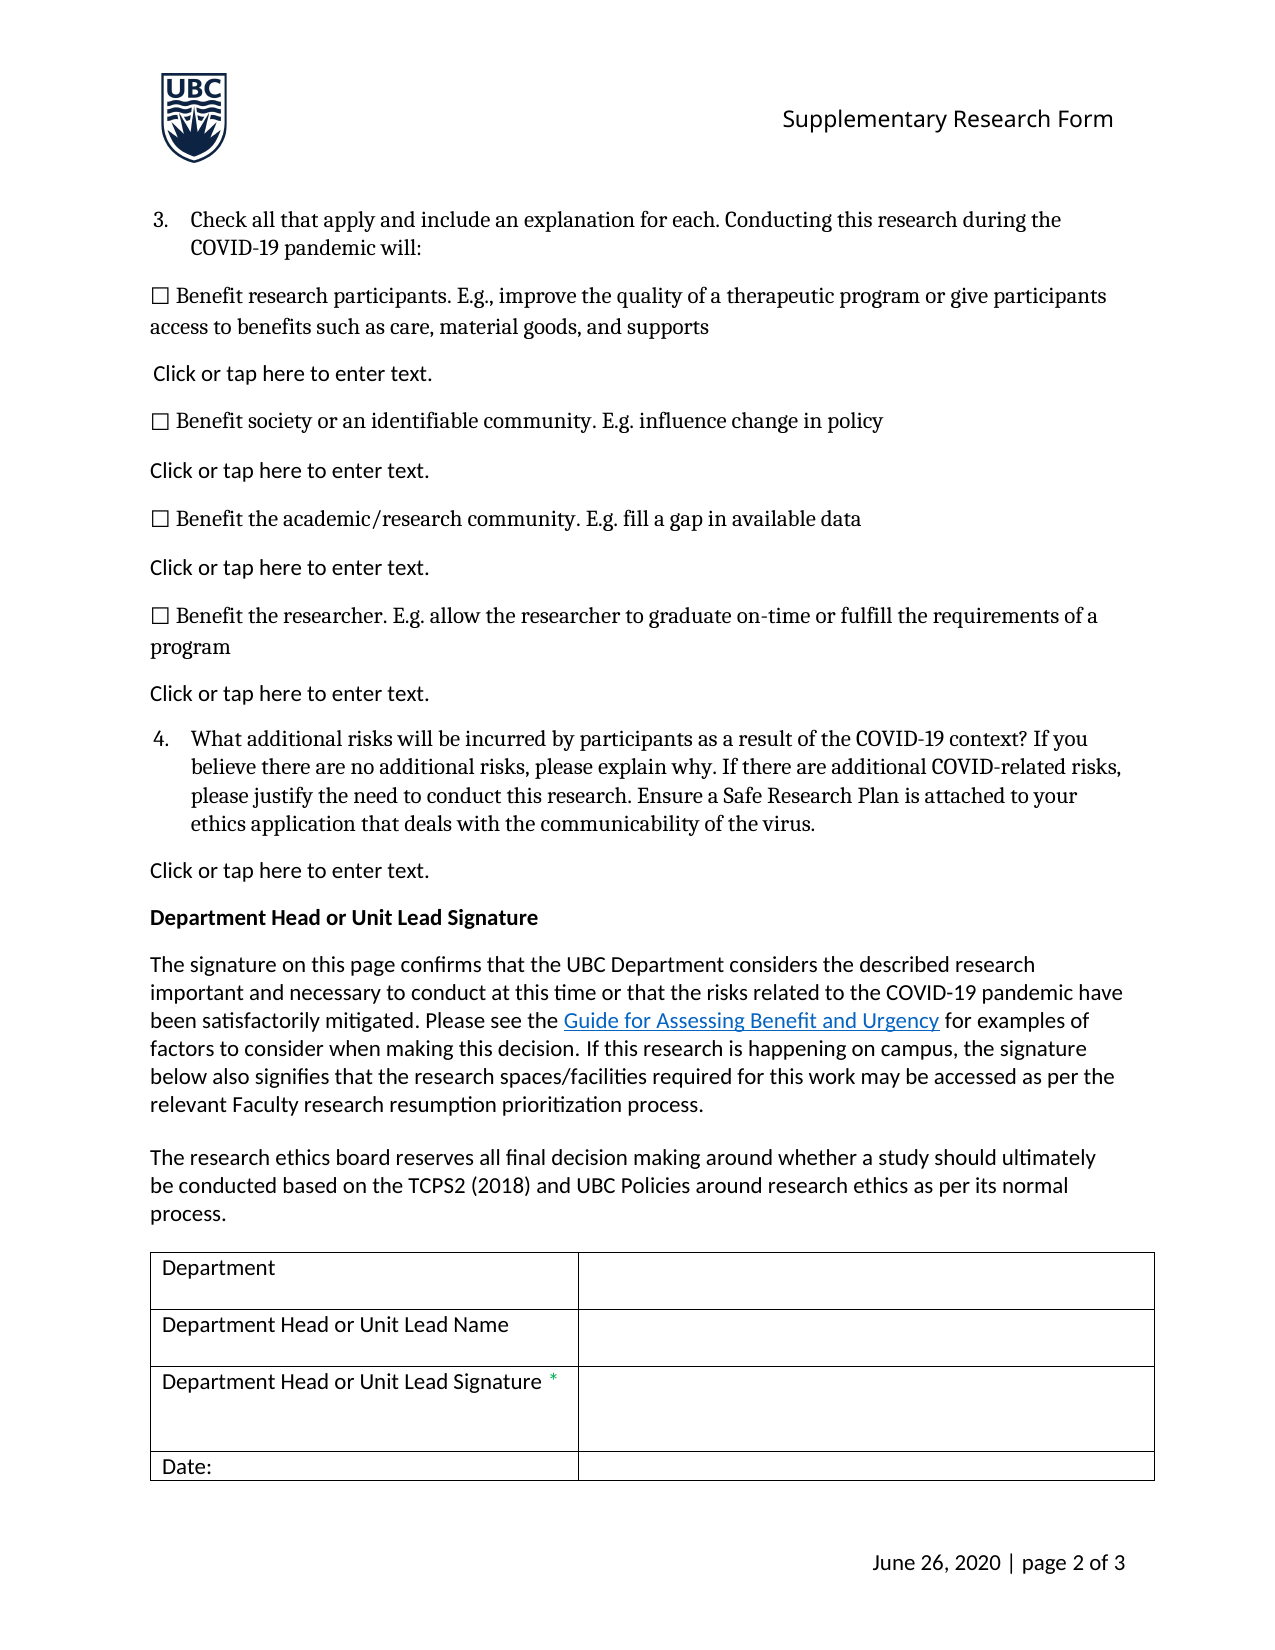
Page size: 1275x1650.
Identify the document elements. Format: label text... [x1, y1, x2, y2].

table_header Department [151, 1253, 578, 1309]
table_cell Department Head or Unit Lead Signature * [151, 1367, 578, 1451]
picture [161, 73, 227, 163]
text Benefit the researcher. E.g. allow the researcher to graduate on-time or fulfill the requirements of a program [150, 600, 1125, 660]
table_cell [579, 1310, 1154, 1366]
table_cell [579, 1367, 1154, 1451]
table_cell [579, 1452, 1154, 1480]
text The signature on this page confirms that the UBC Department considers the described research important and necessary to conduct at this time or that the risks related to the COVID-19 pandemic have been satisfactorily mitigated. Please see the Guide for Assessing Benefit and Urgency for examples of factors to consider when making this decision. If this research is happening on campus, the signature below also signifies that the research spaces/facilities required for this work may be accessed as per the relevant Faculty research resumption prioritization process. [150, 950, 1125, 1118]
text Benefit research participants. E.g., improve the quality of a therapeutic program or give participants access to benefits such as care, material goods, and supports [150, 280, 1125, 340]
table_header [579, 1253, 1154, 1309]
table_cell Department Head or Unit Lead Name [151, 1310, 578, 1366]
text The research ethics board reserves all final decision making around whether a study should ultimately be conducted based on the TCPS2 (2018) and UBC Policies around research ethics as per its normal process. [150, 1143, 1125, 1227]
list What additional risks will be incurred by participants as a result of the COVID-19 context? If you believe there are no additional risks, please explain why. If there are additional COVID-related risks, please justify the need to conduct this research. Ensure a Safe Research Plan is attached to your ethics application that deals with the communicability of the virus. [153, 726, 1125, 837]
text Benefit society or an identifiable community. E.g. influence change in policy [150, 406, 1125, 437]
text Benefit the academic/research community. E.g. fill a gap in available data [150, 503, 1125, 534]
table_cell Date: [151, 1452, 578, 1480]
list Check all that apply and include an explanation for each. Conducting this research during the COVID-19 pandemic will: [153, 207, 1125, 262]
text Department Head or Unit Lead Signature [150, 903, 1125, 931]
